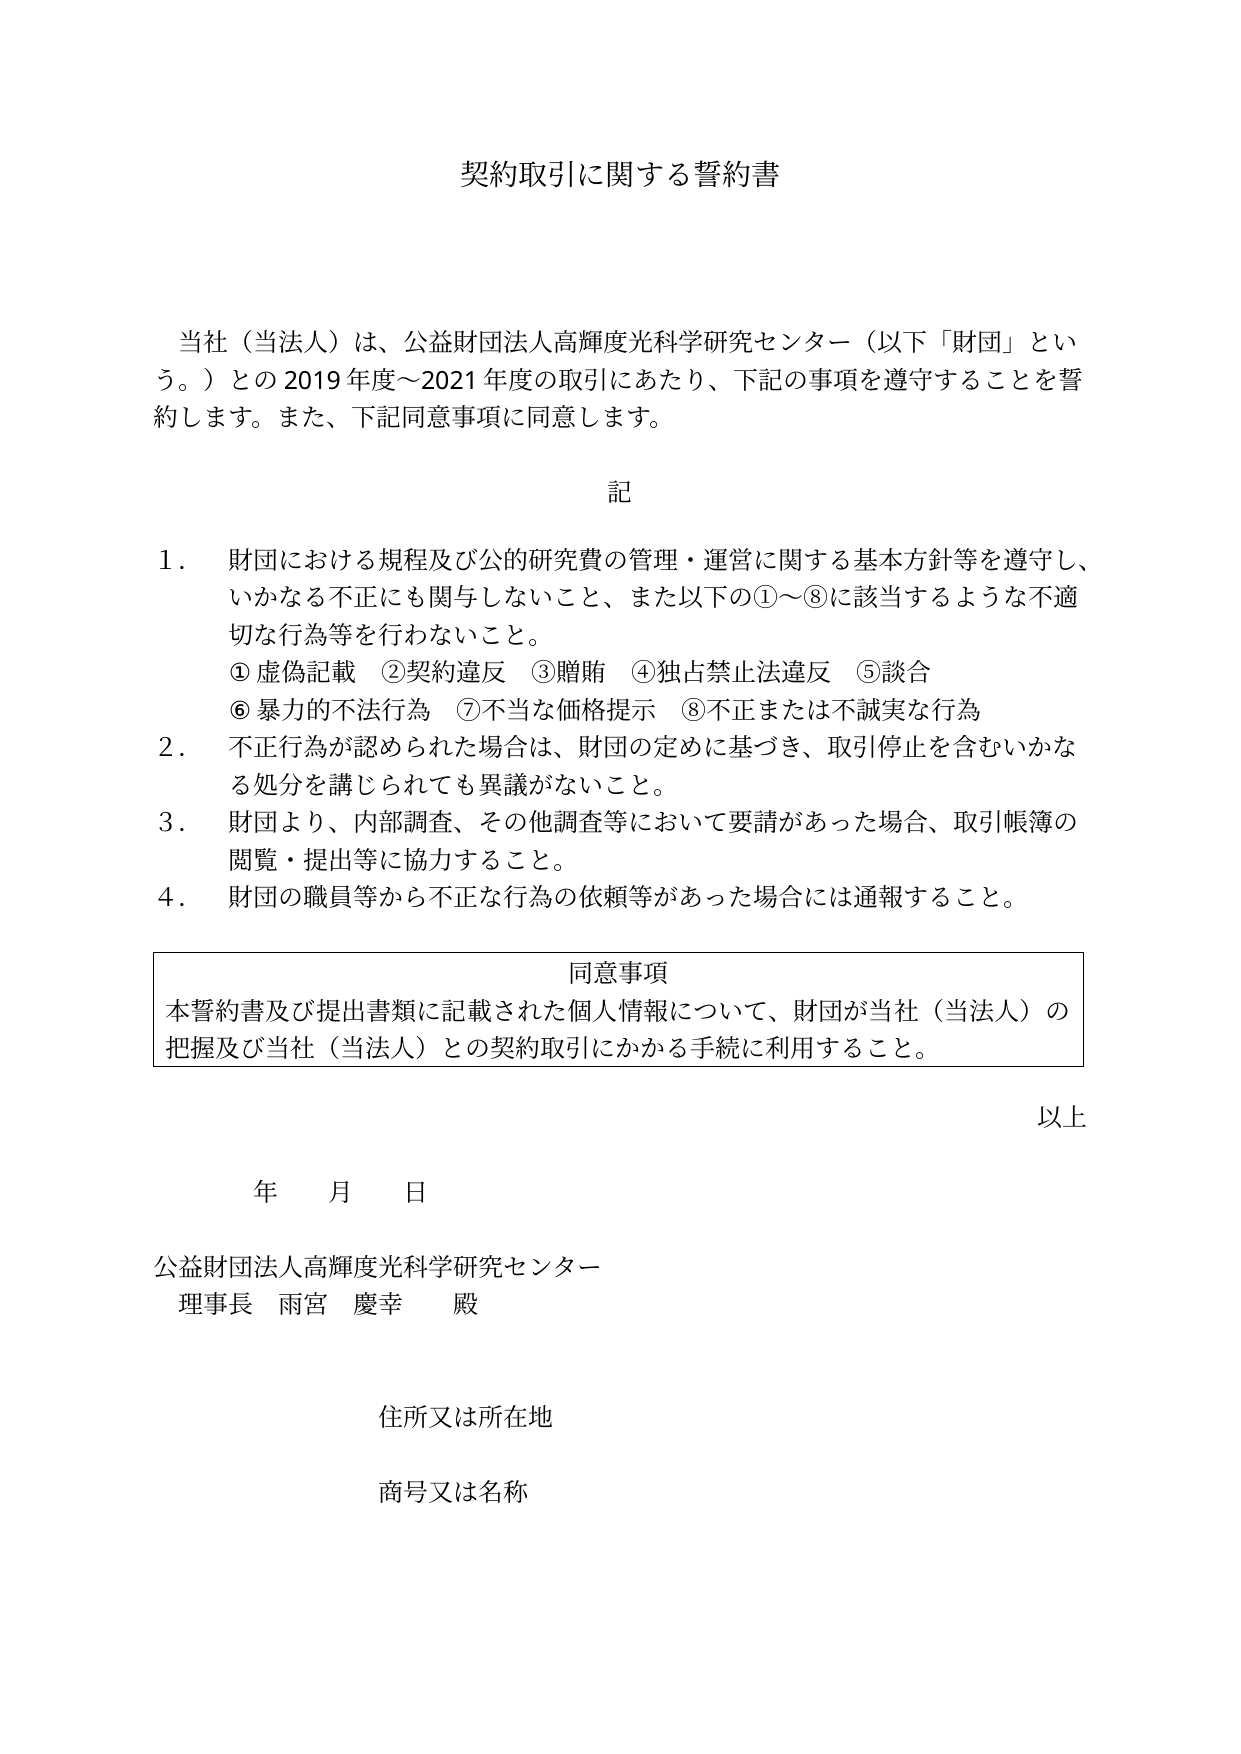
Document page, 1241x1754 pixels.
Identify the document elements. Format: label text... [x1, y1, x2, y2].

text 契約取引に関する誓約書 [153, 135, 1087, 210]
list 財団より、内部調査、その他調査等において要請があった場合、取引帳簿の閲覧・提出等に協力すること。 [153, 802, 1087, 877]
table_header 同意事項 本誓約書及び提出書類に記載された個人情報について、財団が当社（当法人）の把握及び当社（当法人）との契約取引にかかる手続に利用すること。 [154, 953, 1083, 1066]
text ①虚偽記載 ②契約違反 ③贈賄 ④独占禁止法違反 ⑤談合 [228, 652, 1087, 690]
text 年 月 日 [153, 1172, 1087, 1209]
text 公益財団法人高輝度光科学研究センター [153, 1247, 1087, 1284]
list 財団における規程及び公的研究費の管理・運営に関する基本方針等を遵守し、いかなる不正にも関与しないこと、また以下の①～⑧に該当するような不適切な行為等を行わないこと。 [153, 540, 1087, 652]
text 住所又は所在地 [153, 1397, 1087, 1434]
text 当社（当法人）は、公益財団法人高輝度光科学研究センター（以下「財団」という。）との2019年度～2021年度の取引にあたり、下記の事項を遵守することを誓約します。また、下記同意事項に同意します。 [153, 322, 1087, 435]
text 以上 [153, 1097, 1087, 1134]
text ⑥暴力的不法行為 ⑦不当な価格提示 ⑧不正または不誠実な行為 [228, 690, 1087, 727]
subtitle 記 [153, 472, 1087, 510]
text 商号又は名称 [153, 1472, 1087, 1509]
text 理事長 雨宮 慶幸 殿 [153, 1284, 1087, 1322]
list 不正行為が認められた場合は、財団の定めに基づき、取引停止を含むいかなる処分を講じられても異議がないこと。 [153, 727, 1087, 802]
list 財団の職員等から不正な行為の依頼等があった場合には通報すること。 [153, 877, 1087, 915]
